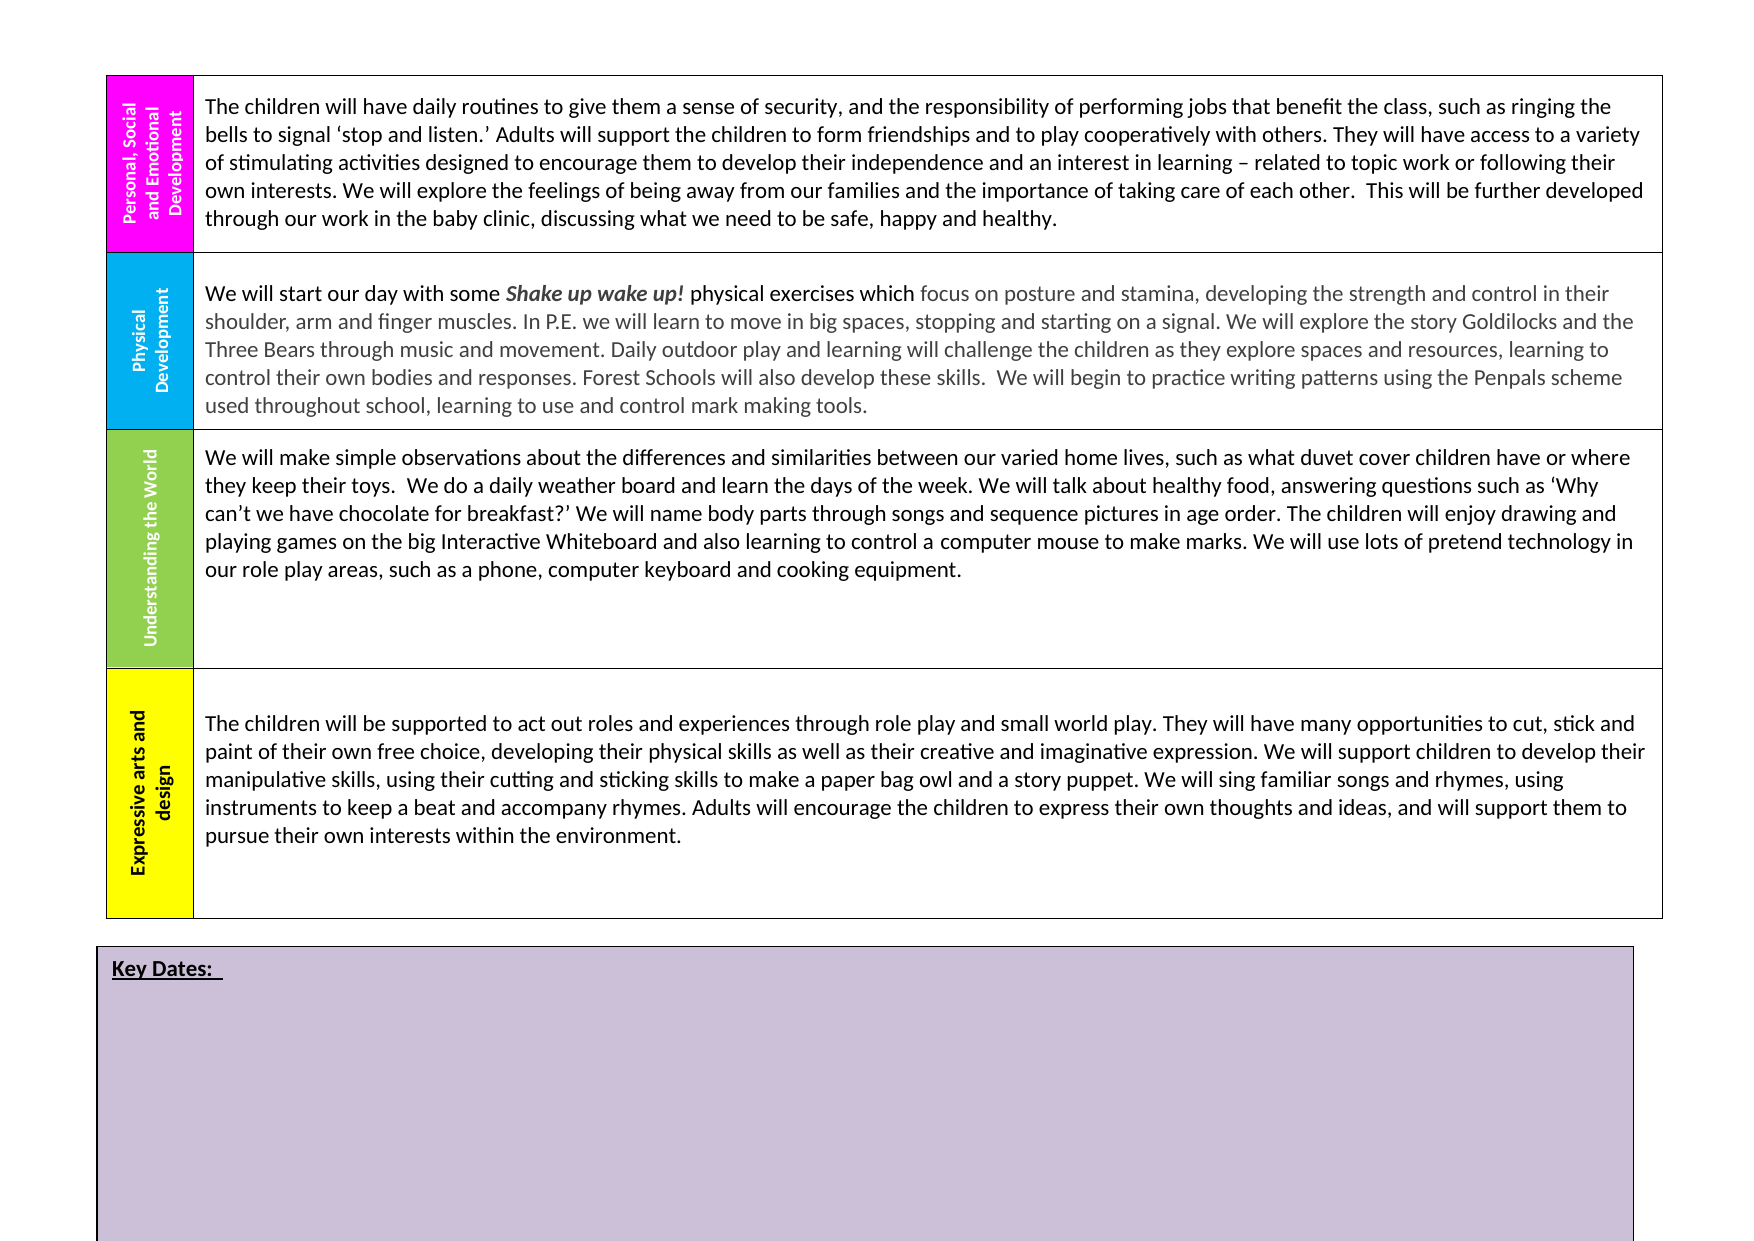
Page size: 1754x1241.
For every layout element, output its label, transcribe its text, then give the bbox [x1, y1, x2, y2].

table_cell We will start our day with some Shake up wake up! physical exercises which focus on posture and stamina, developing the strength and control in their shoulder, arm and finger muscles. In P.E. we will learn to move in big spaces, stopping and starting on a signal. We will explore the story Goldilocks and the Three Bears through music and movement. Daily outdoor play and learning will challenge the children as they explore spaces and resources, learning to control their own bodies and responses. Forest Schools will also develop these skills. We will begin to practice writing patterns using the Penpals scheme used throughout school, learning to use and control mark making tools. [194, 253, 1662, 429]
table_cell The children will be supported to act out roles and experiences through role play and small world play. They will have many opportunities to cut, stick and paint of their own free choice, developing their physical skills as well as their creative and imaginative expression. We will support children to develop their manipulative skills, using their cutting and sticking skills to make a paper bag owl and a story puppet. We will sing familiar songs and rhymes, using instruments to keep a beat and accompany rhymes. Adults will encourage the children to express their own thoughts and ideas, and will support them to pursue their own interests within the environment. [194, 669, 1662, 918]
table_cell Understanding the World [107, 430, 193, 667]
table_cell Personal, Social and Emotional Development [107, 76, 193, 252]
table_cell The children will have daily routines to give them a sense of security, and the responsibility of performing jobs that benefit the class, such as ringing the bells to signal ‘stop and listen.’ Adults will support the children to form friendships and to play cooperatively with others. They will have access to a variety of stimulating activities designed to encourage them to develop their independence and an interest in learning – related to topic work or following their own interests. We will explore the feelings of being away from our families and the importance of taking care of each other. This will be further developed through our work in the baby clinic, discussing what we need to be safe, happy and healthy. [194, 76, 1662, 252]
table_cell Physical Development [107, 253, 193, 429]
table_cell We will make simple observations about the differences and similarities between our varied home lives, such as what duvet cover children have or where they keep their toys. We do a daily weather board and learn the days of the week. We will talk about healthy food, answering questions such as ‘Why can’t we have chocolate for breakfast?’ We will name body parts through songs and sequence pictures in age order. The children will enjoy drawing and playing games on the big Interactive Whiteboard and also learning to control a computer mouse to make marks. We will use lots of pretend technology in our role play areas, such as a phone, computer keyboard and cooking equipment. [194, 430, 1662, 667]
table_cell Expressive arts and design [107, 669, 193, 918]
